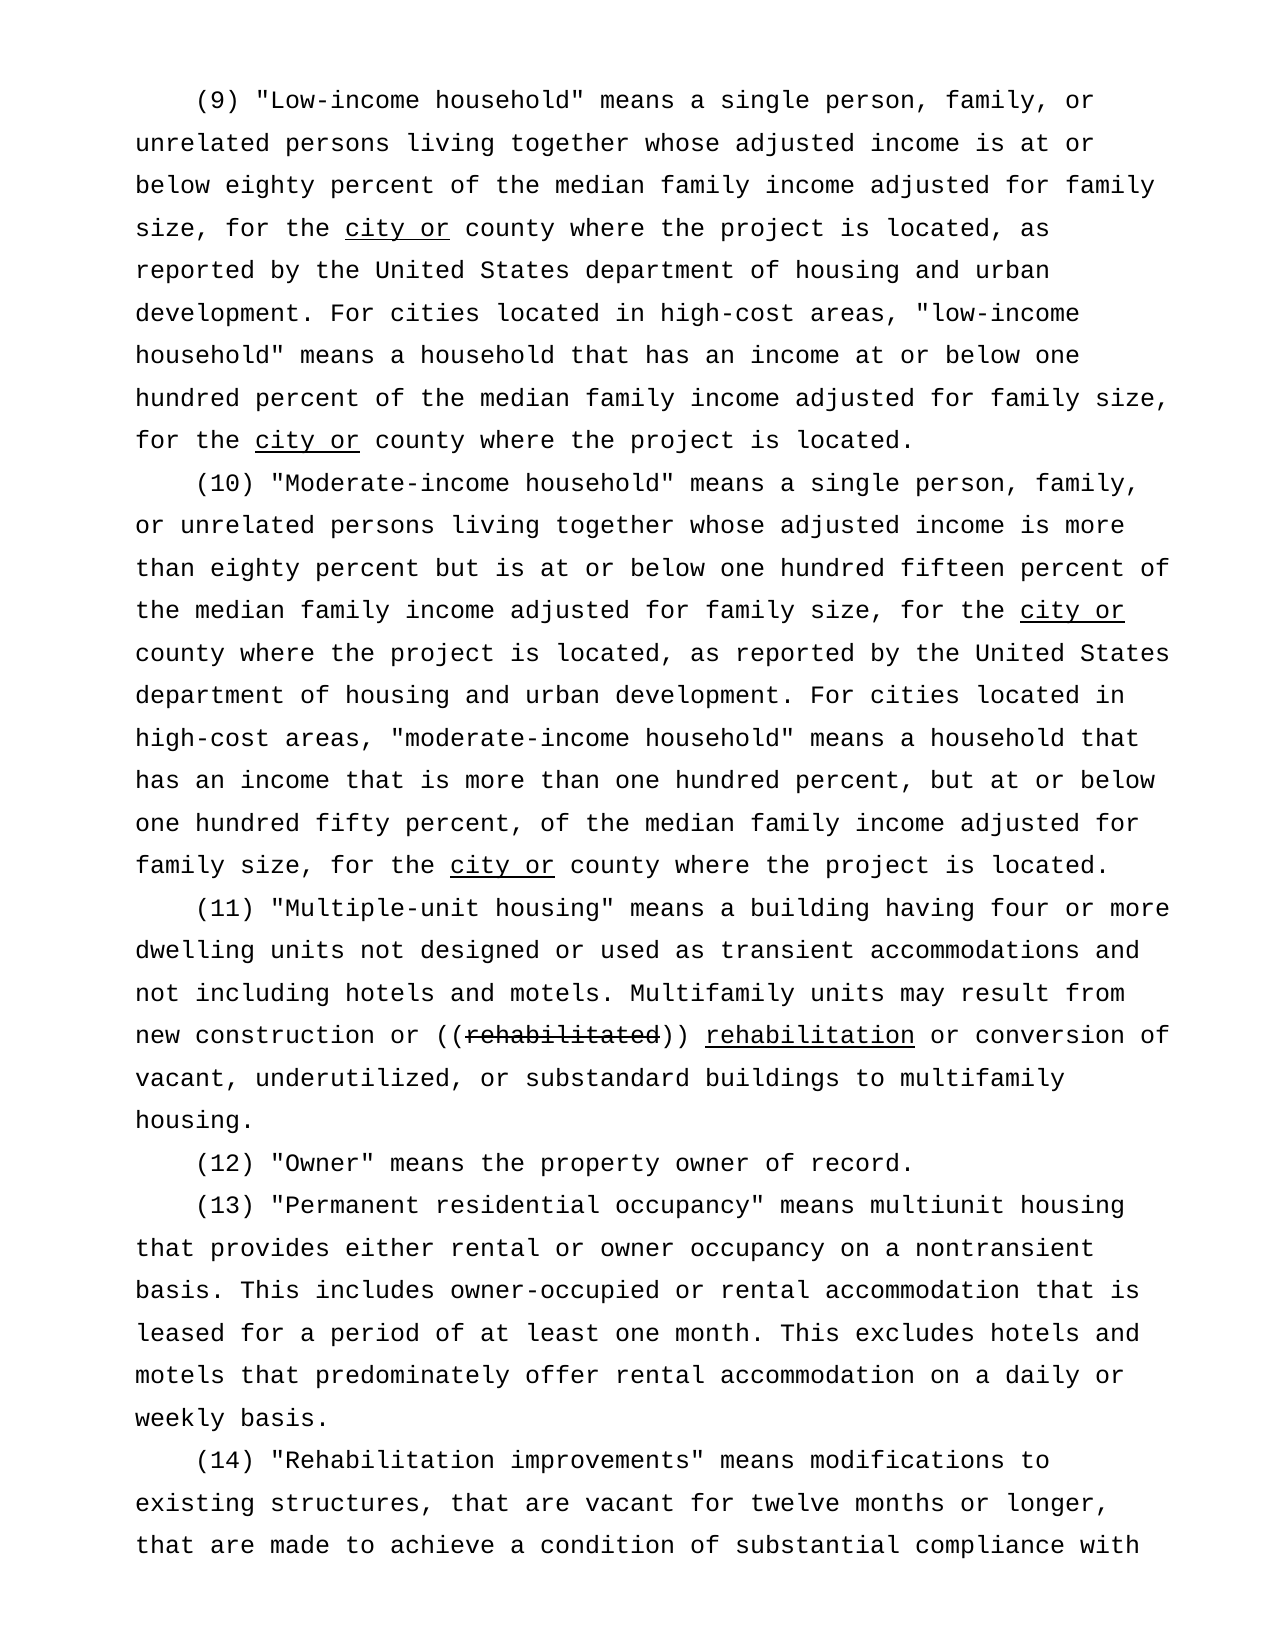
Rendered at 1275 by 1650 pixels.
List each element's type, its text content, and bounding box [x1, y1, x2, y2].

text (12) "Owner" means the property owner of record. [135, 1137, 1170, 1180]
text (10) "Moderate-income household" means a single person, family, or unrelated persons living together whose adjusted income is more than eighty percent but is at or below one hundred fifteen percent of the median family income adjusted for family size, for the city or county where the project is located, as reported by the United States department of housing and urban development. For cities located in high-cost areas, "moderate-income household" means a household that has an income that is more than one hundred percent, but at or below one hundred fifty percent, of the median family income adjusted for family size, for the city or county where the project is located. [135, 457, 1170, 882]
text (13) "Permanent residential occupancy" means multiunit housing that provides either rental or owner occupancy on a nontransient basis. This includes owner-occupied or rental accommodation that is leased for a period of at least one month. This excludes hotels and motels that predominately offer rental accommodation on a daily or weekly basis. [135, 1180, 1170, 1435]
text (9) "Low-income household" means a single person, family, or unrelated persons living together whose adjusted income is at or below eighty percent of the median family income adjusted for family size, for the city or county where the project is located, as reported by the United States department of housing and urban development. For cities located in high-cost areas, "low-income household" means a household that has an income at or below one hundred percent of the median family income adjusted for family size, for the city or county where the project is located. [135, 75, 1170, 457]
text (11) "Multiple-unit housing" means a building having four or more dwelling units not designed or used as transient accommodations and not including hotels and motels. Multifamily units may result from new construction or ((rehabilitated)) rehabilitation or conversion of vacant, underutilized, or substandard buildings to multifamily housing. [135, 882, 1170, 1137]
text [135, 1435, 1170, 1562]
